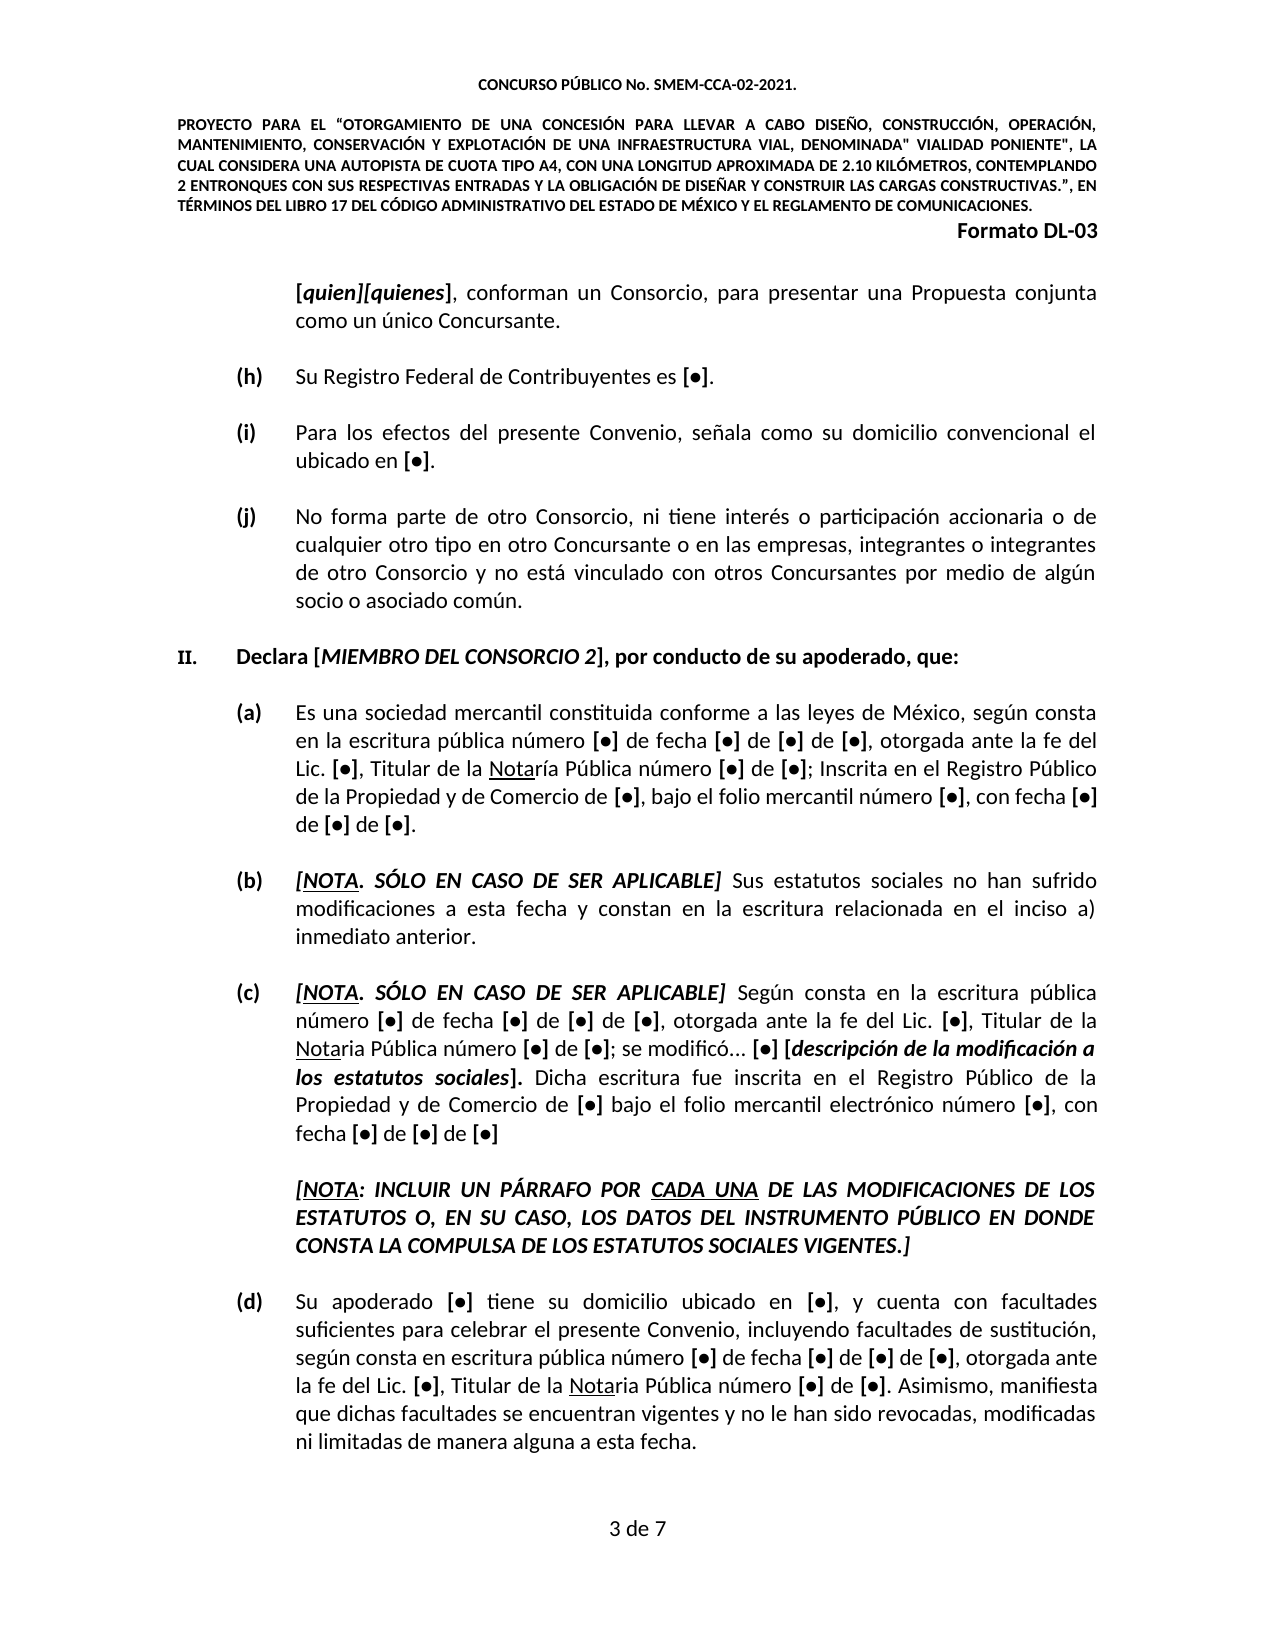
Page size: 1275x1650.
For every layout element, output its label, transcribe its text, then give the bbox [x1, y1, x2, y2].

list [236, 278, 1098, 334]
list Para los efectos del presente Convenio, señala como su domicilio convencional el ubicado en [•]. [236, 418, 1098, 474]
list [NOTA. SÓLO EN CASO DE SER APLICABLE] Según consta en la escritura pública número [•] de fecha [•] de [•] de [•], otorgada ante la fe del Lic. [•], Titular de la Notaria Pública número [•] de [•]; se modificó... [•] [descripción de la modificación a los estatutos sociales]. Dicha escritura fue inscrita en el Registro Público de la Propiedad y de Comercio de [•] bajo el folio mercantil electrónico número [•], con fecha [•] de [•] de [•] [236, 978, 1098, 1147]
list Su apoderado [•] tiene su domicilio ubicado en [•], y cuenta con facultades suficientes para celebrar el presente Convenio, incluyendo facultades de sustitución, según consta en escritura pública número [•] de fecha [•] de [•] de [•], otorgada ante la fe del Lic. [•], Titular de la Notaria Pública número [•] de [•]. Asimismo, manifiesta que dichas facultades se encuentran vigentes y no le han sido revocadas, modificadas ni limitadas de manera alguna a esta fecha. [236, 1287, 1098, 1455]
list Es una sociedad mercantil constituida conforme a las leyes de México, según consta en la escritura pública número [•] de fecha [•] de [•] de [•], otorgada ante la fe del Lic. [•], Titular de la Notaría Pública número [•] de [•]; Inscrita en el Registro Público de la Propiedad y de Comercio de [•], bajo el folio mercantil número [•], con fecha [•] de [•] de [•]. [236, 698, 1098, 838]
text [NOTA: INCLUIR UN PÁRRAFO POR CADA UNA DE LAS MODIFICACIONES DE LOS ESTATUTOS O, EN SU CASO, LOS DATOS DEL INSTRUMENTO PÚBLICO EN DONDE CONSTA LA COMPULSA DE LOS ESTATUTOS SOCIALES VIGENTES.] [295, 1175, 1098, 1259]
list No forma parte de otro Consorcio, ni tiene interés o participación accionaria o de cualquier otro tipo en otro Concursante o en las empresas, integrantes o integrantes de otro Consorcio y no está vinculado con otros Concursantes por medio de algún socio o asociado común. [236, 502, 1098, 614]
list [NOTA. SÓLO EN CASO DE SER APLICABLE] Sus estatutos sociales no han sufrido modificaciones a esta fecha y constan en la escritura relacionada en el inciso a) inmediato anterior. [236, 866, 1098, 951]
list Su Registro Federal de Contribuyentes es [•]. [236, 362, 1098, 390]
list Declara [MIEMBRO DEL CONSORCIO 2], por conducto de su apoderado, que: [177, 642, 1098, 670]
